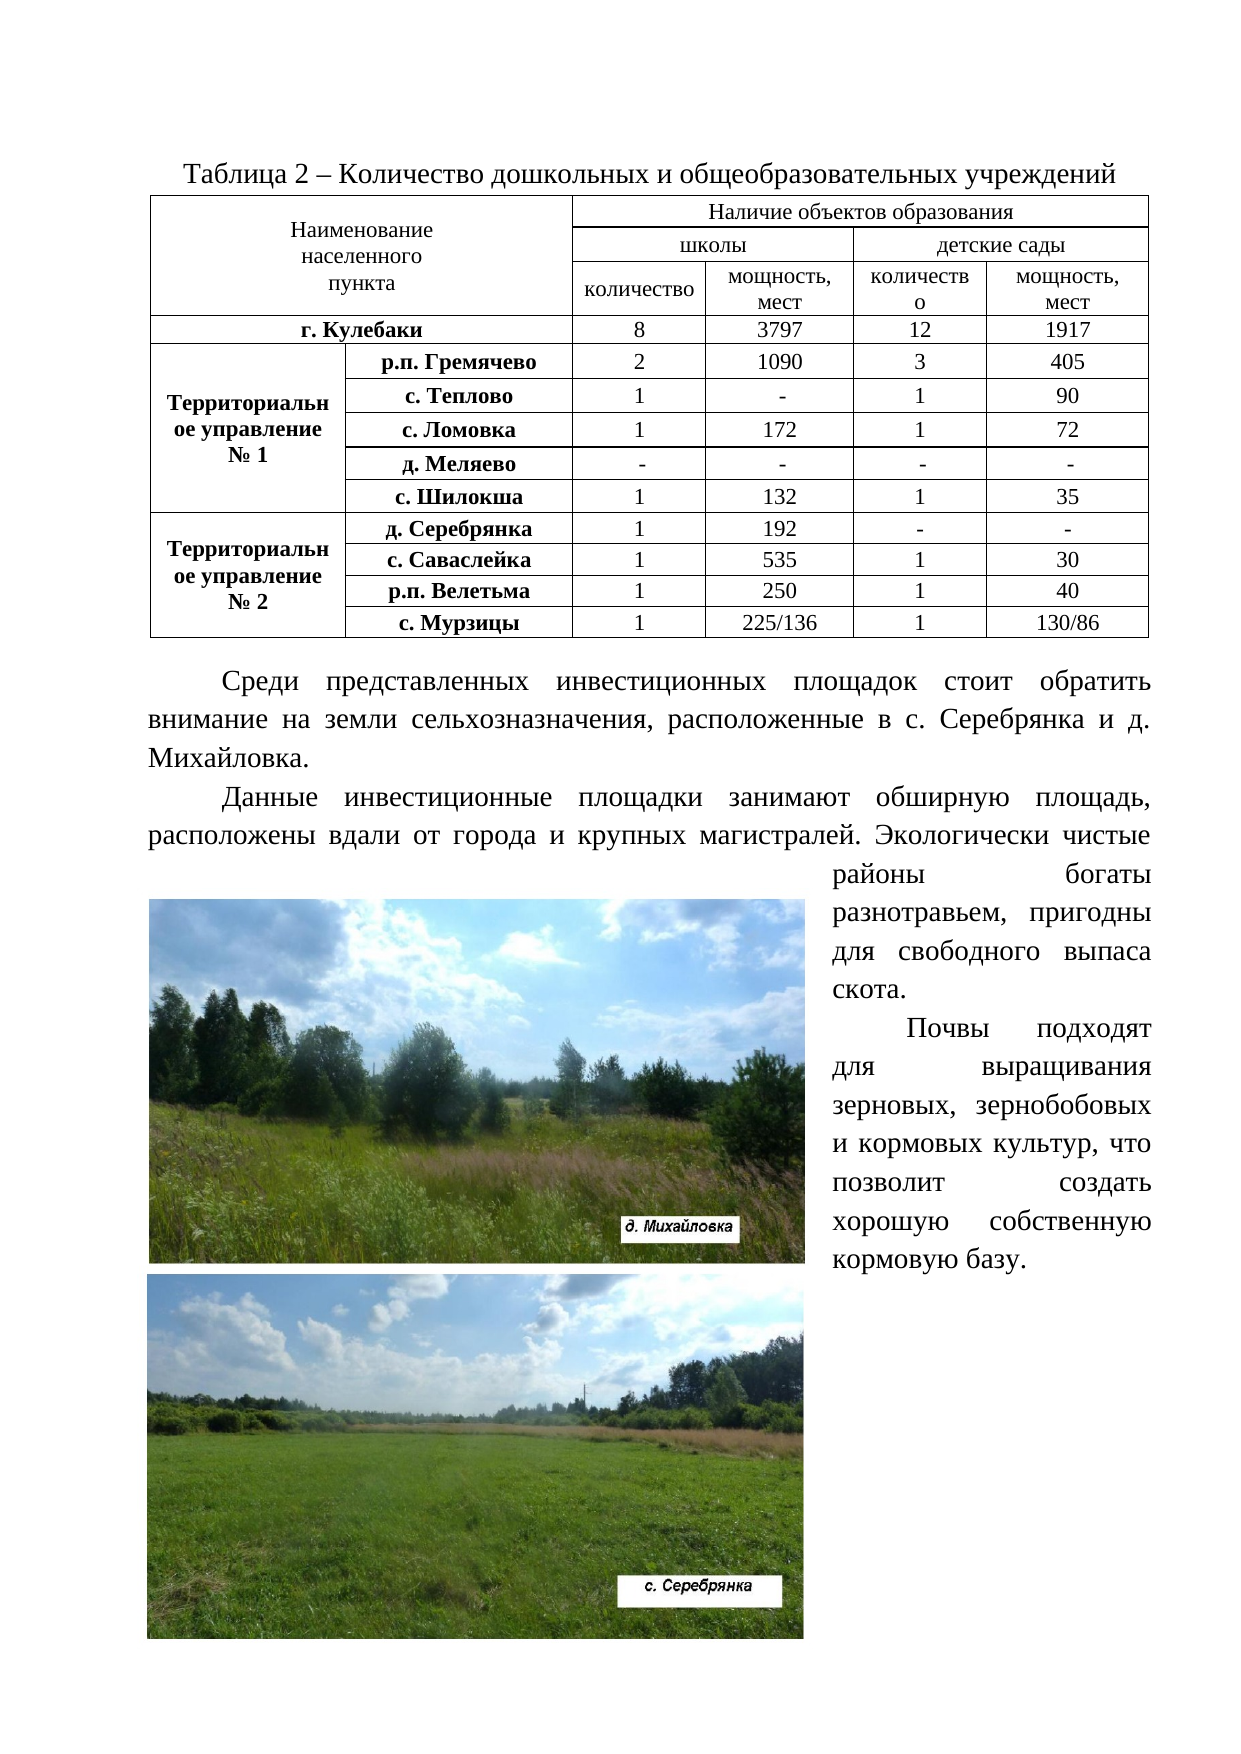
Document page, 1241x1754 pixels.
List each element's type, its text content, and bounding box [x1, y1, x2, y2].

table_cell 1 [854, 480, 986, 512]
table_header Наличие объектов образования [573, 196, 1148, 226]
table_cell р.п. Велетьма [346, 576, 572, 606]
table_cell 405 [987, 344, 1148, 378]
table_cell 12 [854, 316, 986, 343]
table_cell 250 [706, 576, 853, 606]
table_cell количество [854, 262, 986, 314]
table_cell 2 [573, 344, 705, 378]
table_cell 132 [706, 480, 853, 512]
table_cell школы [573, 228, 853, 261]
table_cell 192 [706, 513, 853, 543]
table_cell 1 [573, 413, 705, 446]
text Таблица 2 – Количество дошкольных и общеобразовательных учреждений [148, 157, 1152, 190]
picture [137, 888, 814, 1649]
table_cell - [706, 379, 853, 412]
table_cell Территориальное управление № 2 [151, 513, 345, 637]
table_cell 1 [573, 576, 705, 606]
table_cell мощность, мест [987, 262, 1148, 314]
table_cell 535 [706, 544, 853, 574]
table_cell - [987, 448, 1148, 479]
table_cell 1 [854, 379, 986, 412]
table_cell д. Серебрянка [346, 513, 572, 543]
table_cell 40 [987, 576, 1148, 606]
table_cell детские сады [854, 228, 1148, 261]
table_cell г. Кулебаки [151, 316, 572, 343]
table_cell 8 [573, 316, 705, 343]
table_cell 130/86 [987, 607, 1148, 637]
table_cell 1 [854, 413, 986, 446]
text Данные инвестиционные площадки занимают обширную площадь, расположены вдали от города и крупных магистралей. Экологически чистые районы богаты разнотравьем, пригодны для свободного выпаса скота. [148, 779, 1152, 1005]
table_cell - [854, 513, 986, 543]
table_cell 225/136 [706, 607, 853, 637]
table_cell 1 [573, 607, 705, 637]
table_cell 3797 [706, 316, 853, 343]
table_cell Территориальное управление № 1 [151, 344, 345, 512]
table_cell с. Мурзицы [346, 607, 572, 637]
table_cell с. Ломовка [346, 413, 572, 446]
table_cell 1 [573, 513, 705, 543]
text Почвы подходят для выращивания зерновых, зернобобовых и кормовых культур, что позволит создать хорошую собственную кормовую базу. [814, 1010, 1152, 1275]
table_cell 1 [854, 607, 986, 637]
table_cell - [706, 448, 853, 479]
table_cell 1 [573, 379, 705, 412]
table_cell с. Саваслейка [346, 544, 572, 574]
table_cell д. Меляево [346, 448, 572, 479]
table_cell 30 [987, 544, 1148, 574]
table_cell с. Шилокша [346, 480, 572, 512]
text Среди представленных инвестиционных площадок стоит обратить внимание на земли сельхозназначения, расположенные в с. Серебрянка и д. Михайловка. [148, 663, 1152, 774]
table_cell - [854, 448, 986, 479]
table_cell - [573, 448, 705, 479]
table_cell - [987, 513, 1148, 543]
table_cell 1 [573, 544, 705, 574]
table_cell 1 [573, 480, 705, 512]
table_cell 1090 [706, 344, 853, 378]
table_cell 1 [854, 576, 986, 606]
table_cell с. Теплово [346, 379, 572, 412]
table_cell мощность, мест [706, 262, 853, 314]
table_cell количество [573, 262, 705, 314]
table_cell 1917 [987, 316, 1148, 343]
table_header Наименование населенного пункта [151, 196, 572, 314]
table_cell 35 [987, 480, 1148, 512]
table_cell р.п. Гремячево [346, 344, 572, 378]
table_cell 72 [987, 413, 1148, 446]
table_cell 172 [706, 413, 853, 446]
table_cell 90 [987, 379, 1148, 412]
table_cell 1 [854, 544, 986, 574]
table_cell 3 [854, 344, 986, 378]
